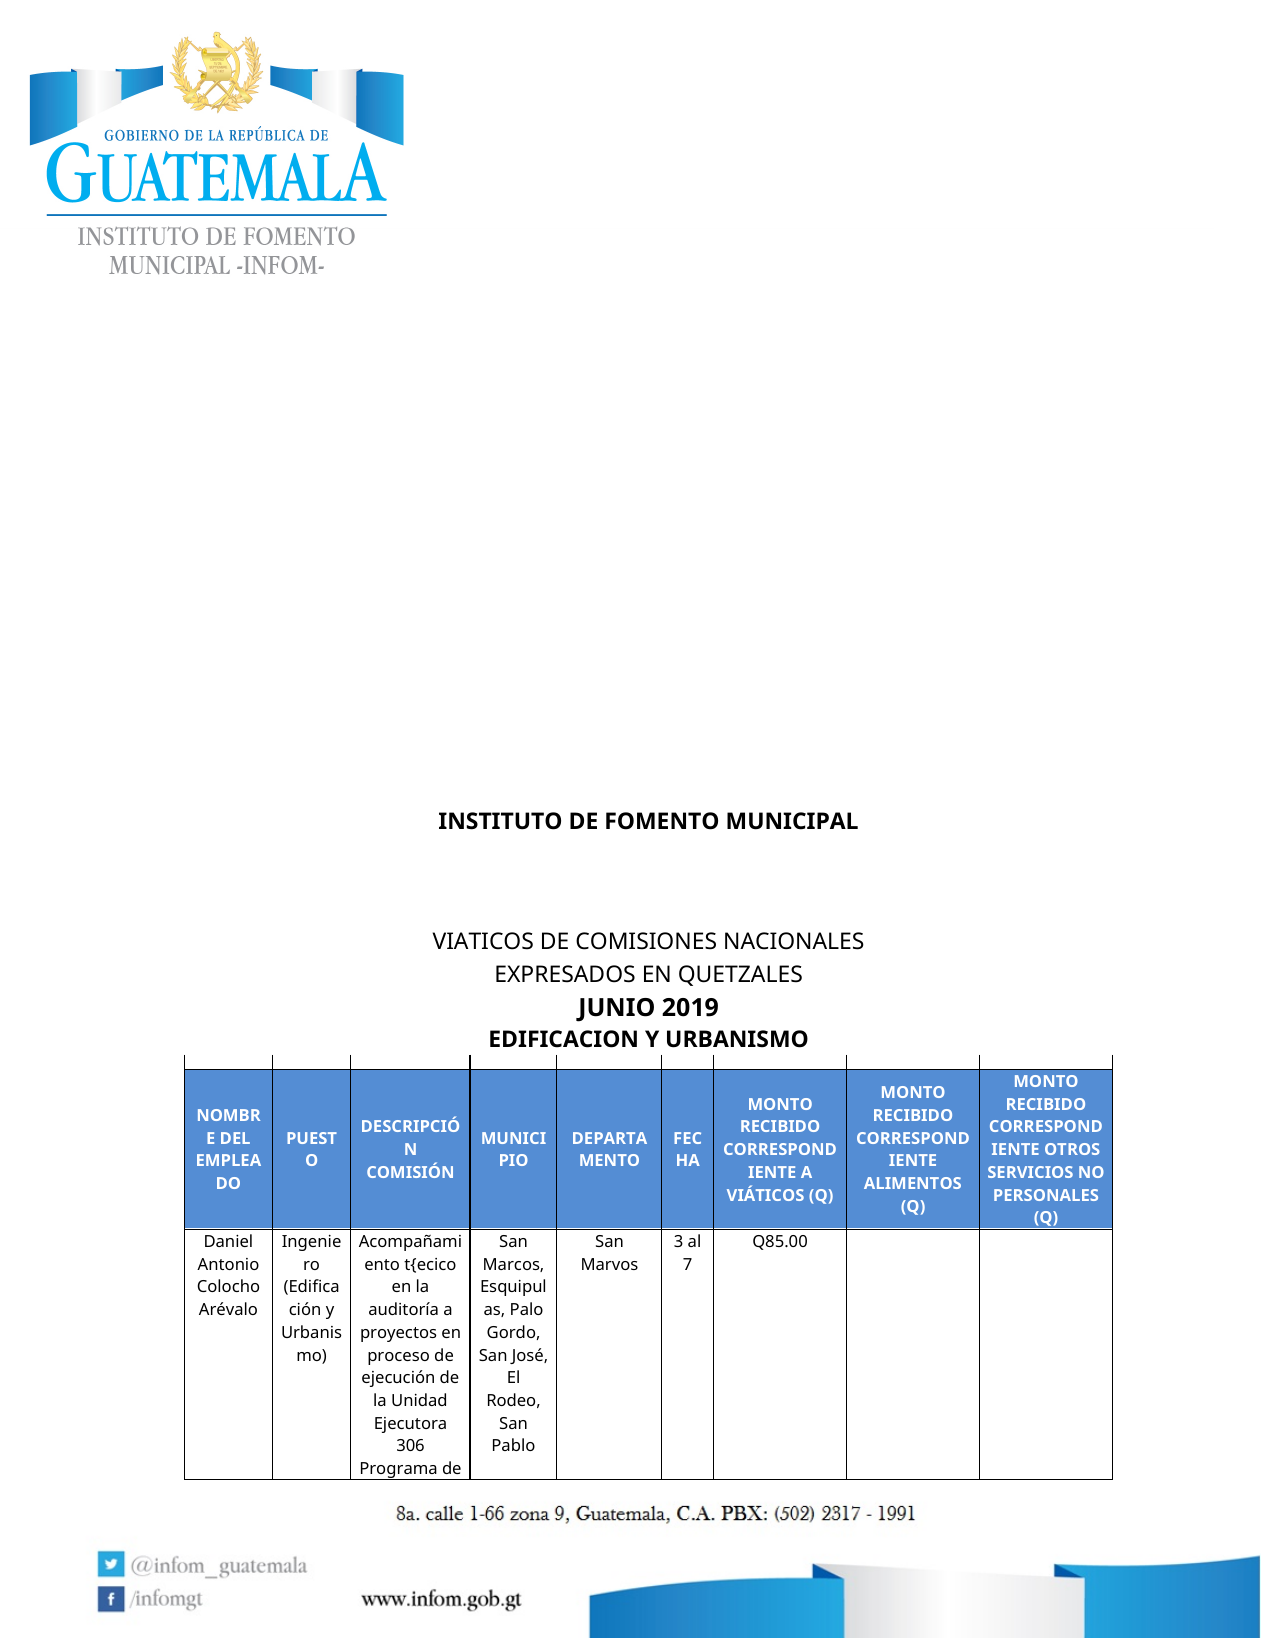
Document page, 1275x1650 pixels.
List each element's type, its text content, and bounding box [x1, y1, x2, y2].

table_cell EDIFICACION Y URBANISMO [185, 1023, 1112, 1054]
table_cell [980, 1230, 1112, 1479]
table_cell VIATICOS DE COMISIONES NACIONALES [185, 924, 1112, 956]
table_cell Daniel Antonio Colocho Arévalo [185, 1230, 272, 1479]
table_cell PUESTO [273, 1070, 350, 1228]
picture [17, 1484, 1261, 1638]
table_cell 3 al 7 [662, 1230, 713, 1479]
table_cell MONTO RECIBIDO CORRESPONDIENTE OTROS SERVICIOS NO PERSONALES (Q) [980, 1070, 1112, 1228]
table_cell JUNIO 2019 [185, 989, 1112, 1023]
table_cell San Marcos, Esquipulas, Palo Gordo, San José, El Rodeo, San Pablo [471, 1230, 556, 1479]
table_cell DESCRIPCIÓN COMISIÓN [351, 1070, 469, 1228]
table_cell [847, 1055, 979, 1068]
table_cell San Marvos [557, 1230, 661, 1479]
table_cell [714, 1055, 846, 1068]
table_cell NOMBRE DEL EMPLEADO [185, 1070, 272, 1228]
table_cell FECHA [662, 1070, 713, 1228]
table_cell [471, 1055, 556, 1068]
table_cell MONTO RECIBIDO CORRESPONDIENTE ALIMENTOS (Q) [847, 1070, 979, 1228]
table_cell DEPARTAMENTO [557, 1070, 661, 1228]
table_cell MUNICIPIO [471, 1070, 556, 1228]
table_header [185, 777, 1112, 923]
table_cell Q85.00 [714, 1230, 846, 1479]
table_cell [847, 1230, 979, 1479]
table_cell EXPRESADOS EN QUETZALES [185, 956, 1112, 989]
table_cell MONTO RECIBIDO CORRESPONDIENTE A VIÁTICOS (Q) [714, 1070, 846, 1228]
picture [0, 16, 1214, 284]
table_cell [557, 1055, 661, 1068]
table_cell [662, 1055, 713, 1068]
table_cell [185, 1055, 272, 1068]
table_cell [980, 1055, 1112, 1068]
table_cell [273, 1055, 350, 1068]
table_cell Ingeniero (Edificación y Urbanismo) [273, 1230, 350, 1479]
table_cell [351, 1055, 469, 1068]
